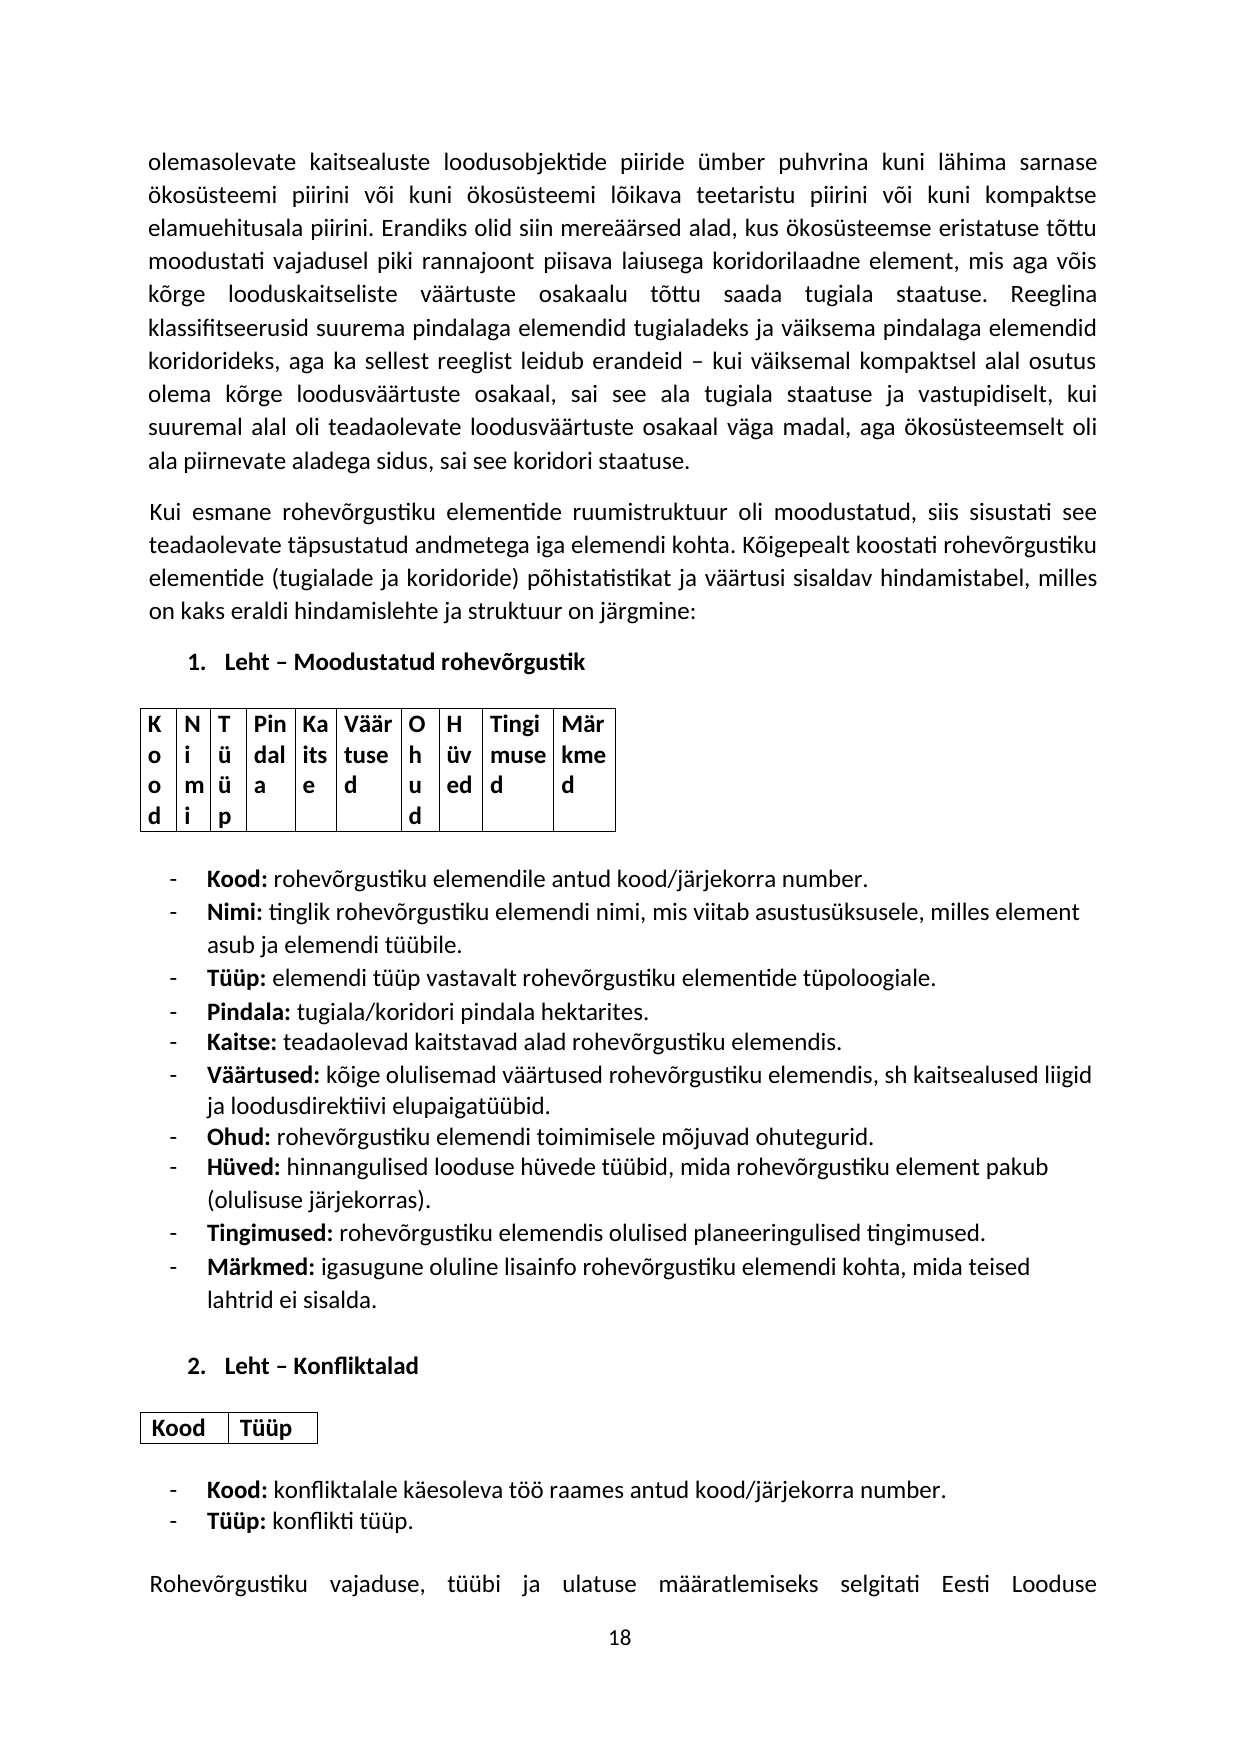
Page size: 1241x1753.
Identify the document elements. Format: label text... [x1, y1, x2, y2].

text Kui esmane rohevõrgustiku elementide ruumistruktuur oli moodustatud, siis sisustati see teadaolevate täpsustatud andmetega iga elemendi kohta. Kõigepealt koostati rohevõrgustiku elementide (tugialade ja koridoride) põhistatistikat ja väärtusi sisaldav hindamistabel, milles on kaks eraldi hindamislehte ja struktuur on järgmine: [148, 496, 1098, 626]
table_header Kood [141, 1413, 228, 1443]
list Pindala: tugiala/koridori pindala hektarites. [169, 996, 1099, 1026]
table_header Kaitse [296, 709, 336, 831]
list Kaitse: teadaolevad kaitstavad alad rohevõrgustiku elemendis. [169, 1026, 1100, 1057]
table_header Tüüp [211, 709, 246, 831]
list Väärtused: kõige olulisemad väärtused rohevõrgustiku elemendis, sh kaitsealused liigid ja loodusdirektiivi elupaigatüübid. [169, 1059, 1100, 1121]
list Tingimused: rohevõrgustiku elemendis olulised planeeringulised tingimused. [169, 1218, 1100, 1248]
table_header Nimi [177, 709, 210, 831]
list Kood: rohevõrgustiku elemendile antud kood/järjekorra number. [169, 863, 1098, 893]
list Leht – Konfliktalad [187, 1351, 1099, 1381]
list Hüved: hinnangulised looduse hüvede tüübid, mida rohevõrgustiku element pakub (olulisuse järjekorras). [169, 1151, 1100, 1215]
table_header Märkmed [554, 709, 615, 831]
table_header Tüüp [229, 1413, 317, 1443]
list Märkmed: igasugune oluline lisainfo rohevõrgustiku elemendi kohta, mida teised lahtrid ei sisalda. [169, 1251, 1100, 1314]
table_header Kood [141, 709, 176, 831]
list Ohud: rohevõrgustiku elemendi toimimisele mõjuvad ohutegurid. [169, 1121, 1100, 1151]
table_header Pindala [247, 709, 295, 831]
list Nimi: tinglik rohevõrgustiku elemendi nimi, mis viitab asustusüksusele, milles element asub ja elemendi tüübile. [169, 896, 1098, 960]
list Leht – Moodustatud rohevõrgustik [187, 646, 1099, 677]
table_header Väärtused [337, 709, 401, 831]
table_header Ohud [402, 709, 439, 831]
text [147, 1569, 1098, 1599]
list Kood: konfliktalale käesoleva töö raames antud kood/järjekorra number. [169, 1474, 1099, 1505]
table_header Tingimused [483, 709, 553, 831]
list Tüüp: elemendi tüüp vastavalt rohevõrgustiku elementide tüpoloogiale. [169, 963, 1098, 993]
table_header Hüved [440, 709, 482, 831]
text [148, 146, 1098, 475]
list Tüüp: konflikti tüüp. [169, 1505, 1098, 1535]
